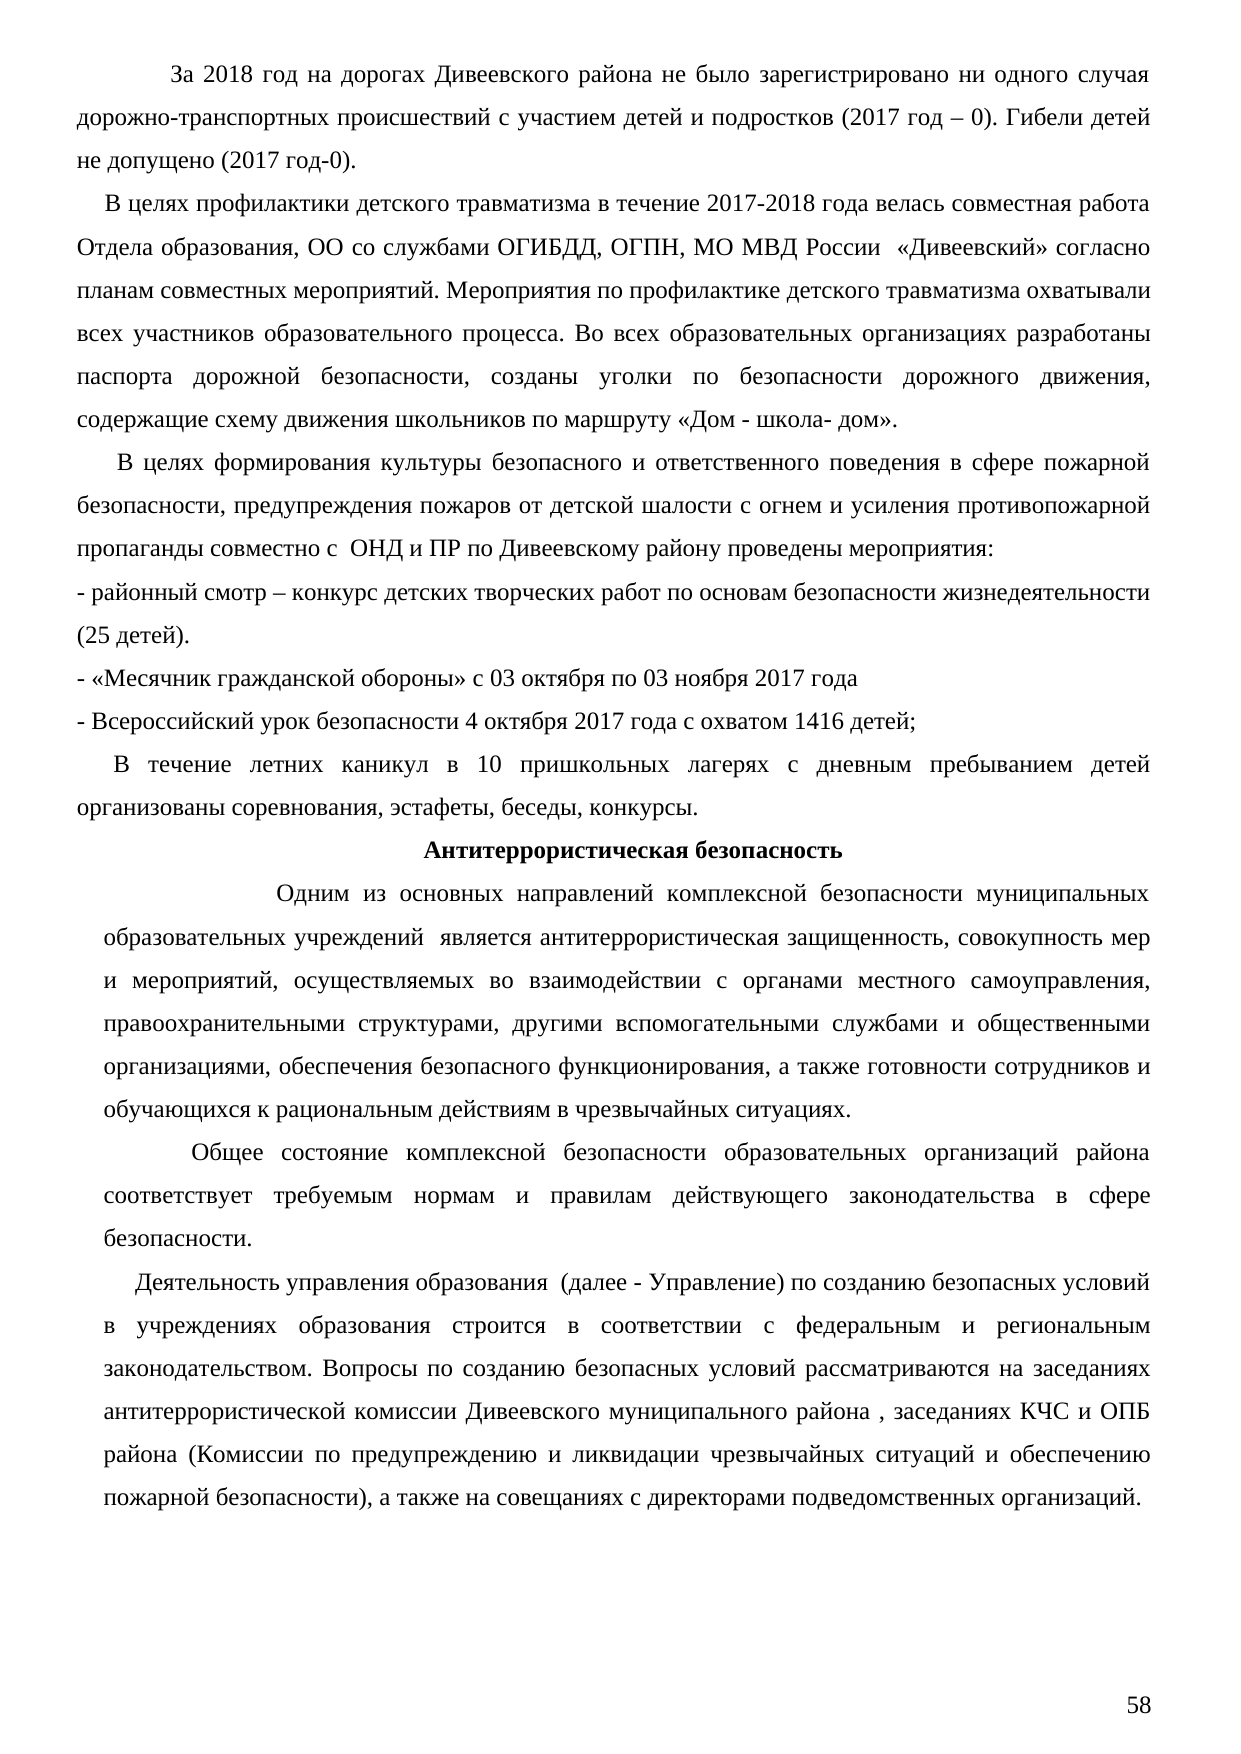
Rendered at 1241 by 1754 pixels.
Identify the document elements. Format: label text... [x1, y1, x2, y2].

text - «Месячник гражданской обороны» с 03 октября по 03 ноября 2017 года [77, 663, 1152, 692]
text В целях формирования культуры безопасного и ответственного поведения в сфере пожарной безопасности, предупреждения пожаров от детской шалости с огнем и усиления противопожарной пропаганды совместно с ОНД и ПР по Дивеевскому району проведены мероприятия: [77, 447, 1152, 562]
text Антитеррористическая безопасность [133, 835, 1133, 864]
text Общее состояние комплексной безопасности образовательных организаций района соответствует требуемым нормам и правилам действующего законодательства в сфере безопасности. [103, 1137, 1152, 1252]
text Деятельность управления образования (далее - Управление) по созданию безопасных условий в учреждениях образования строится в соответствии с федеральным и региональным законодательством. Вопросы по созданию безопасных условий рассматриваются на заседаниях антитеррористической комиссии Дивеевского муниципального района , заседаниях КЧС и ОПБ района (Комиссии по предупреждению и ликвидации чрезвычайных ситуаций и обеспечению пожарной безопасности), а также на совещаниях с директорами подведомственных организаций. [103, 1267, 1152, 1511]
text В целях профилактики детского травматизма в течение 2017-2018 года велась совместная работа Отдела образования, ОО со службами ОГИБДД, ОГПН, МО МВД России «Дивеевский» согласно планам совместных мероприятий. Мероприятия по профилактике детского травматизма охватывали всех участников образовательного процесса. Во всех образовательных организациях разработаны паспорта дорожной безопасности, созданы уголки по безопасности дорожного движения, содержащие схему движения школьников по маршруту «Дом - школа- дом». [77, 188, 1152, 433]
text В течение летних каникул в 10 пришкольных лагерях с дневным пребыванием детей организованы соревнования, эстафеты, беседы, конкурсы. [77, 749, 1152, 821]
text - районный смотр – конкурс детских творческих работ по основам безопасности жизнедеятельности (25 детей). [77, 577, 1152, 648]
text - Всероссийский урок безопасности 4 октября 2017 года с охватом 1416 детей; [77, 706, 1152, 735]
text Одним из основных направлений комплексной безопасности муниципальных образовательных учреждений является антитеррористическая защищенность, совокупность мер и мероприятий, осуществляемых во взаимодействии с органами местного самоуправления, правоохранительными структурами, другими вспомогательными службами и общественными организациями, обеспечения безопасного функционирования, а также готовности сотрудников и обучающихся к рациональным действиям в чрезвычайных ситуациях. [103, 878, 1152, 1123]
text За 2018 год на дорогах Дивеевского района не было зарегистрировано ни одного случая дорожно-транспортных происшествий с участием детей и подростков (2017 год – 0). Гибели детей не допущено (2017 год-0). [77, 59, 1152, 174]
